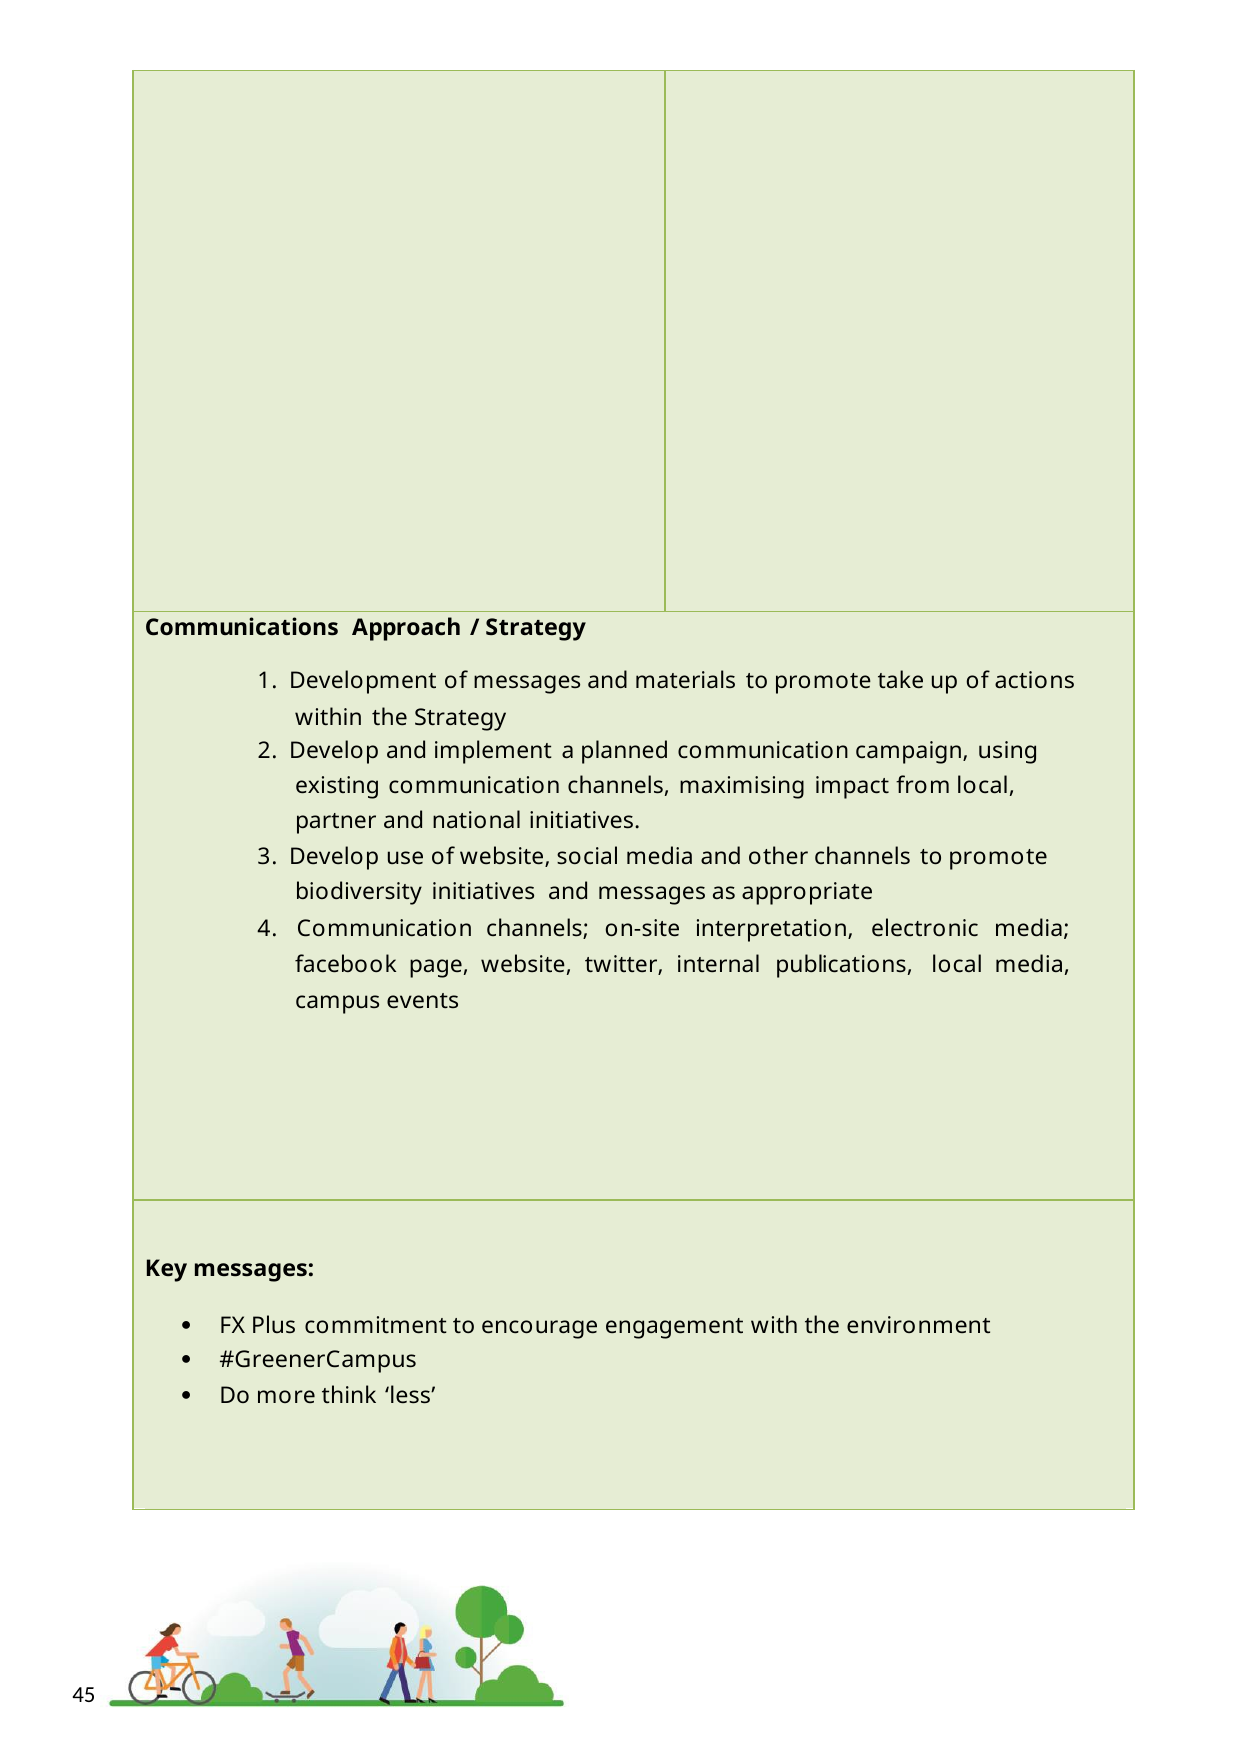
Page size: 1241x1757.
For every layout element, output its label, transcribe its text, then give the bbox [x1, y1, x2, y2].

table_header [134, 71, 664, 611]
table_cell Key messages:  FX Plus commitment to encourage engagement with the environment  #GreenerCampus  Do more think ‘less’ [134, 1201, 1133, 1508]
table_header [666, 71, 1133, 611]
table_cell Communications Approach / Strategy 1. Development of messages and materials to promote take up of actions within the Strategy 2. Develop and implement a planned communication campaign, using existing communication channels, maximising impact from local, partner and national initiatives. 3. Develop use of website, social media and other channels to promote biodiversity initiatives and messages as appropriate 4. Communication channels; on-site interpretation, electronic media; facebook page, website, twitter, internal publications, local media, campus events [134, 612, 1133, 1199]
picture [100, 1513, 573, 1715]
